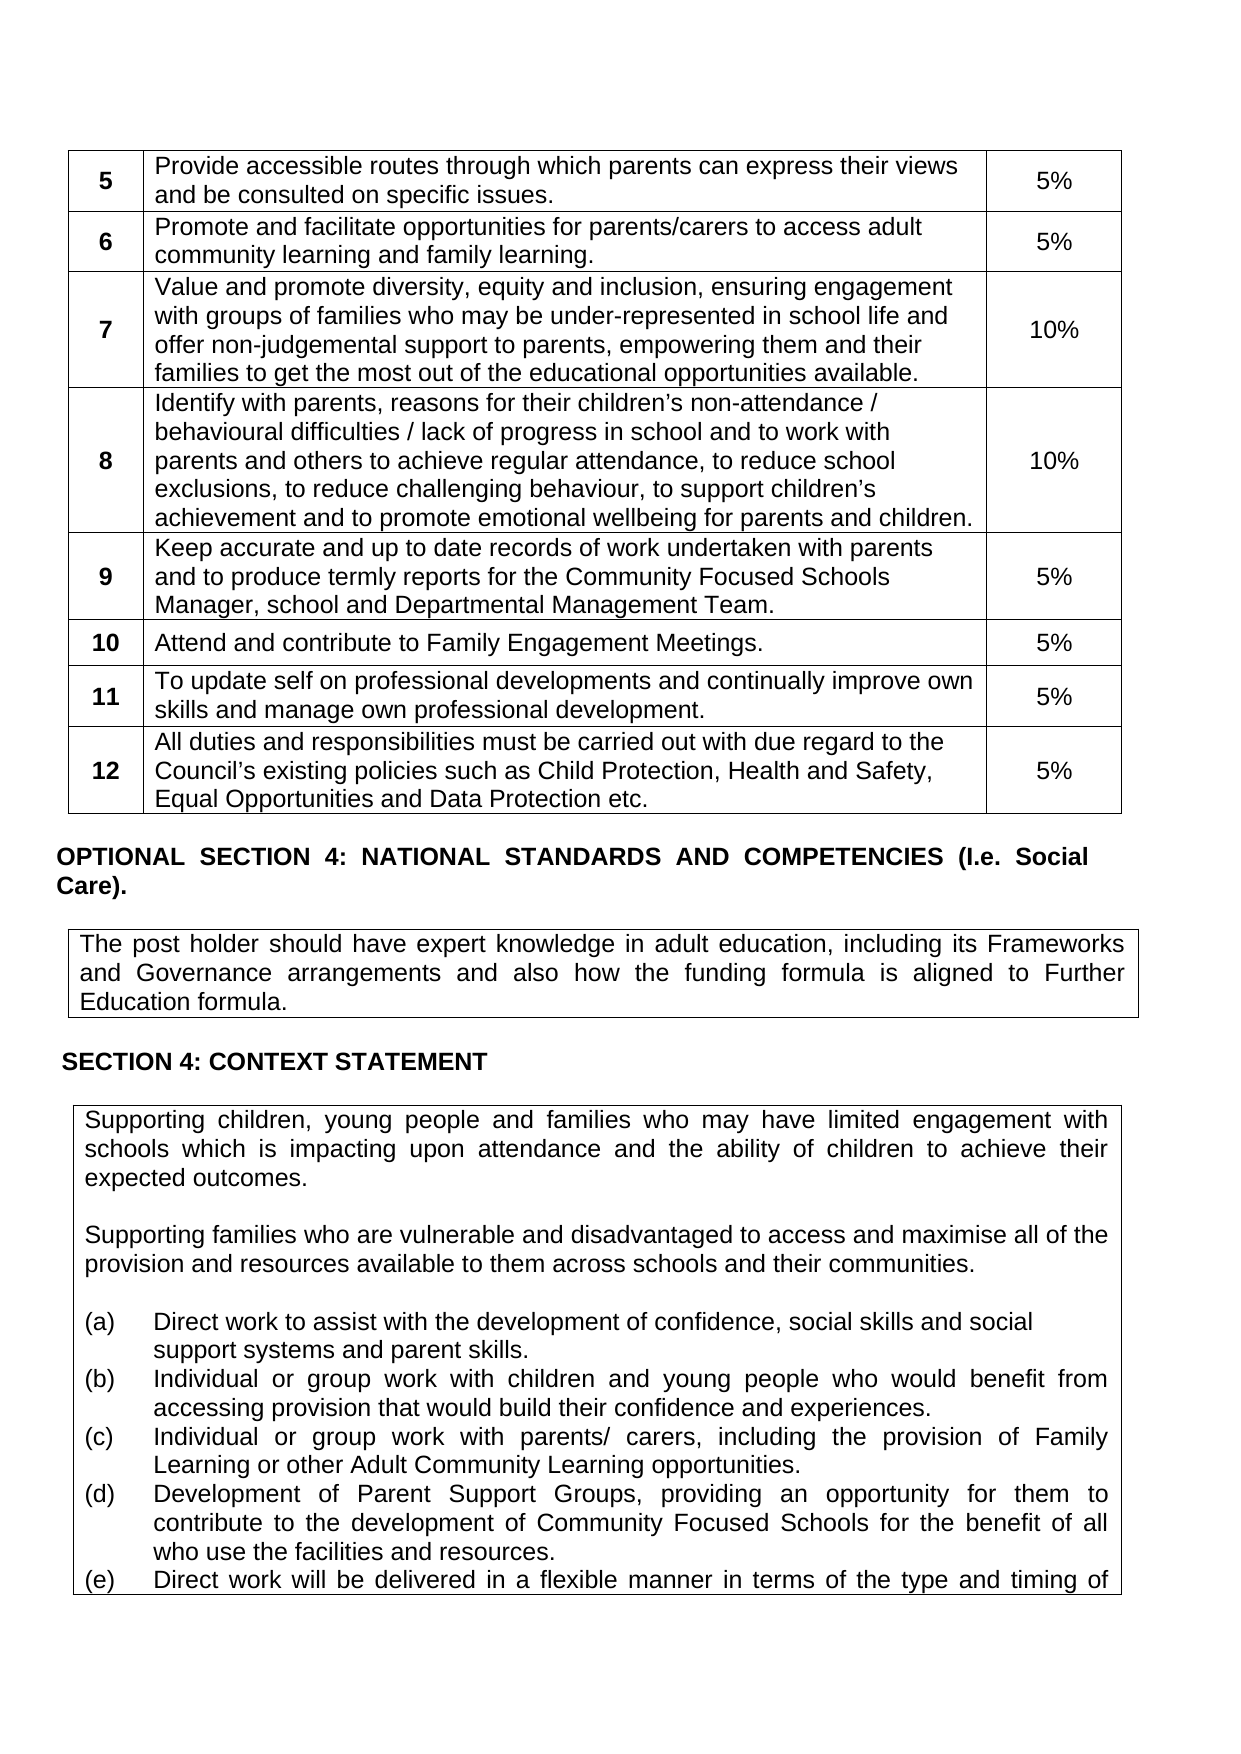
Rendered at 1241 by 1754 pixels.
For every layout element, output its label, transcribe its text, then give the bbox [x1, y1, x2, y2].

table_cell 7 [69, 272, 143, 387]
table_cell 5% [987, 620, 1121, 665]
table_cell 5% [987, 533, 1121, 619]
table_cell To update self on professional developments and continually improve own skills and manage own professional development. [144, 666, 986, 726]
table_cell 5 [69, 151, 143, 211]
table_cell Identify with parents, reasons for their children’s non-attendance / behavioural difficulties / lack of progress in school and to work with parents and others to achieve regular attendance, to reduce school exclusions, to reduce challenging behaviour, to support children’s achievement and to promote emotional wellbeing for parents and children. [144, 388, 986, 532]
table_header The post holder should have expert knowledge in adult education, including its Frameworks and Governance arrangements and also how the funding formula is aligned to Further Education formula. [69, 930, 1138, 1017]
table_cell 12 [69, 727, 143, 813]
table_cell Value and promote diversity, equity and inclusion, ensuring engagement with groups of families who may be under-represented in school life and offer non-judgemental support to parents, empowering them and their families to get the most out of the educational opportunities available. [144, 272, 986, 387]
text OPTIONAL SECTION 4: NATIONAL STANDARDS AND COMPETENCIES (I.e. Social Care). [56, 842, 1090, 900]
table_cell Keep accurate and up to date records of work undertaken with parents and to produce termly reports for the Community Focused Schools Manager, school and Departmental Management Team. [144, 533, 986, 619]
table_cell 6 [69, 212, 143, 271]
table_cell All duties and responsibilities must be carried out with due regard to the Council’s existing policies such as Child Protection, Health and Safety, Equal Opportunities and Data Protection etc. [144, 727, 986, 813]
table_cell 9 [69, 533, 143, 619]
table_cell 5% [987, 727, 1121, 813]
table_cell Provide accessible routes through which parents can express their views and be consulted on specific issues. [144, 151, 986, 211]
table_cell 10% [987, 272, 1121, 387]
table_cell 8 [69, 388, 143, 532]
text SECTION 4: CONTEXT STATEMENT [61, 1047, 1090, 1076]
table_cell 11 [69, 666, 143, 726]
table_cell Attend and contribute to Family Engagement Meetings. [144, 620, 986, 665]
table_cell 5% [987, 666, 1121, 726]
table_cell 10% [987, 388, 1121, 532]
table_cell 10 [69, 620, 143, 665]
table_cell Promote and facilitate opportunities for parents/carers to access adult community learning and family learning. [144, 212, 986, 271]
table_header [74, 1106, 1121, 1594]
table_cell 5% [987, 212, 1121, 271]
table_cell 5% [987, 151, 1121, 211]
